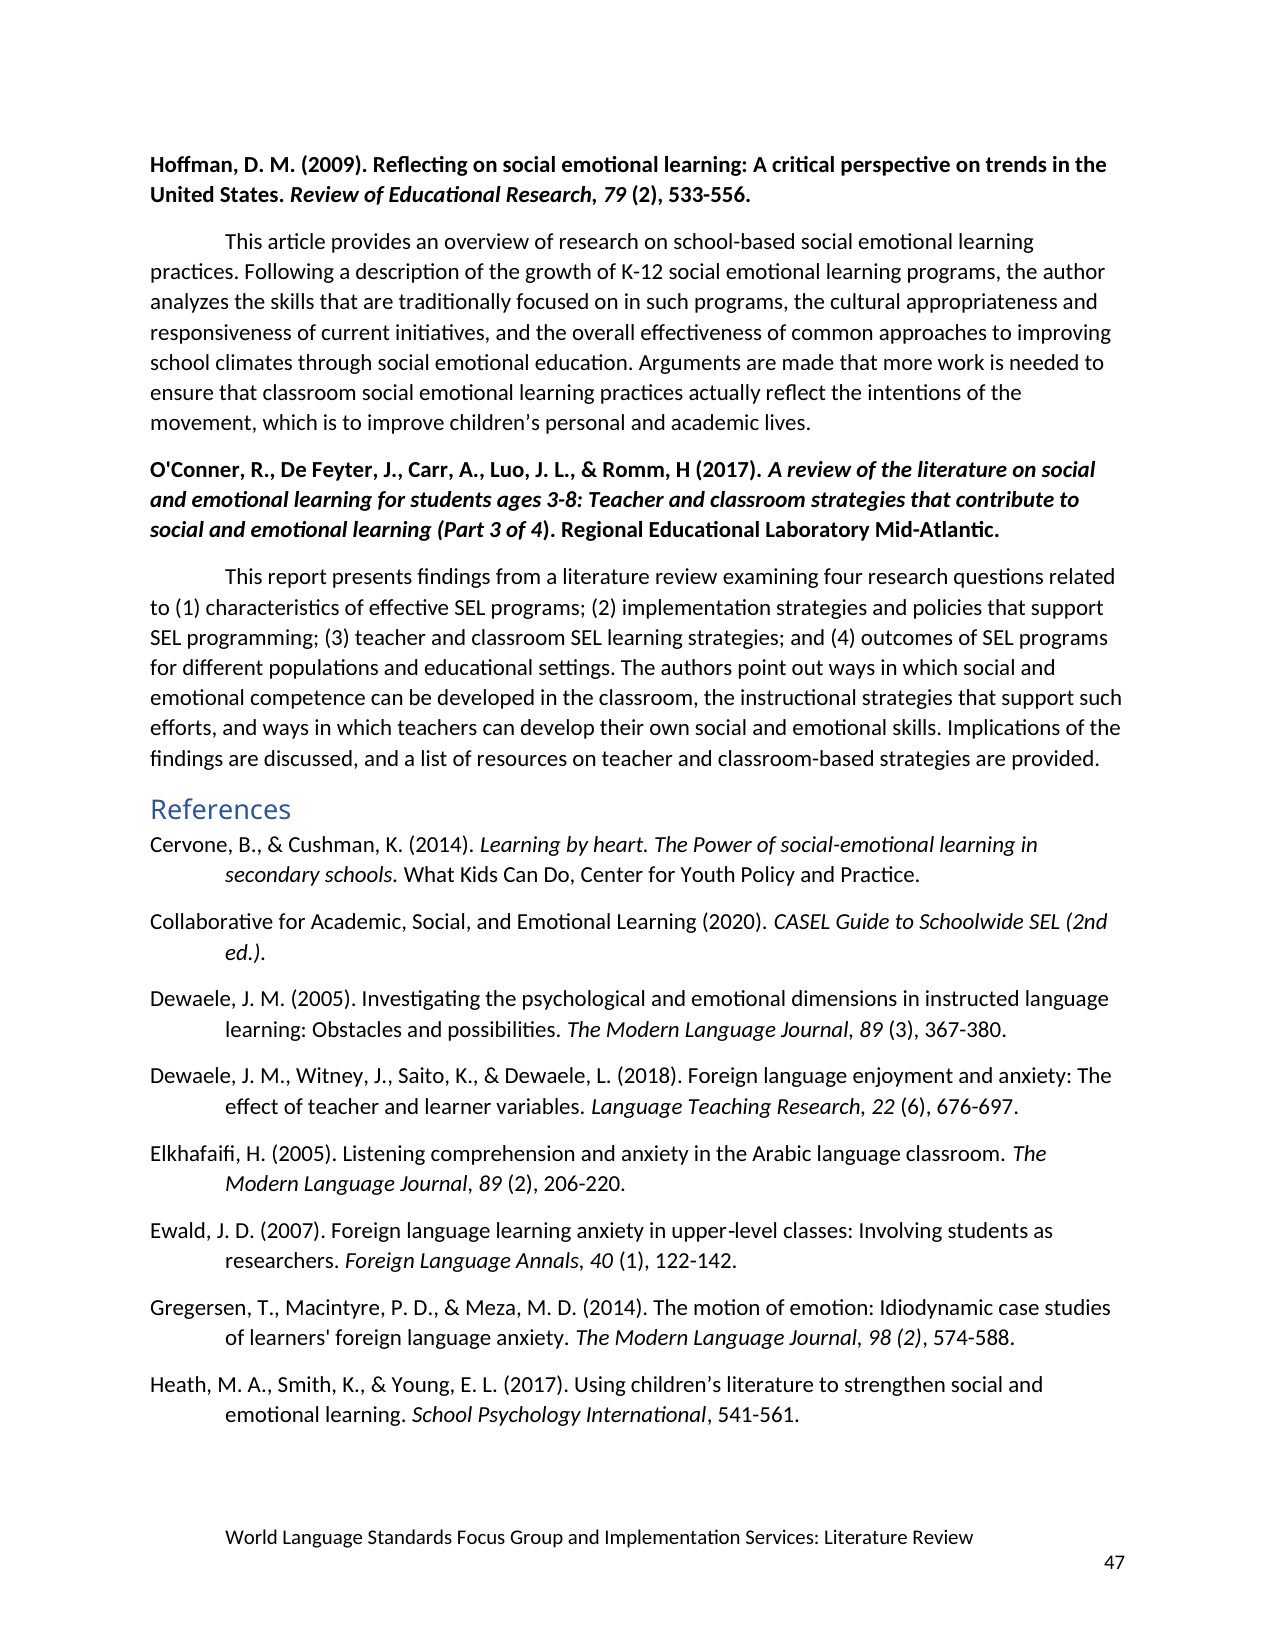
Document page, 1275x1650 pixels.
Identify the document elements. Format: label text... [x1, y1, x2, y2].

text O'Conner, R., De Feyter, J., Carr, A., Luo, J. L., & Romm, H (2017). A review of the literature on social and emotional learning for students ages 3-8: Teacher and classroom strategies that contribute to social and emotional learning (Part 3 of 4). Regional Educational Laboratory Mid-Atlantic. [150, 455, 1125, 544]
text This article provides an overview of research on school-based social emotional learning practices. Following a description of the growth of K-12 social emotional learning programs, the author analyzes the skills that are traditionally focused on in such programs, the cultural appropriateness and responsiveness of current initiatives, and the overall effectiveness of common approaches to improving school climates through social emotional education. Arguments are made that more work is needed to ensure that classroom social emotional learning practices actually reflect the intentions of the movement, which is to improve children’s personal and academic lives. [150, 227, 1125, 436]
text This report presents findings from a literature review examining four research questions related to (1) characteristics of effective SEL programs; (2) implementation strategies and policies that support SEL programming; (3) teacher and classroom SEL learning strategies; and (4) outcomes of SEL programs for different populations and educational settings. The authors point out ways in which social and emotional competence can be developed in the classroom, the instructional strategies that support such efforts, and ways in which teachers can develop their own social and emotional skills. Implications of the findings are discussed, and a list of resources on teacher and classroom-based strategies are provided. [150, 562, 1125, 772]
text Hoffman, D. M. (2009). Reflecting on social emotional learning: A critical perspective on trends in the United States. Review of Educational Research, 79 (2), 533-556. [150, 150, 1125, 208]
